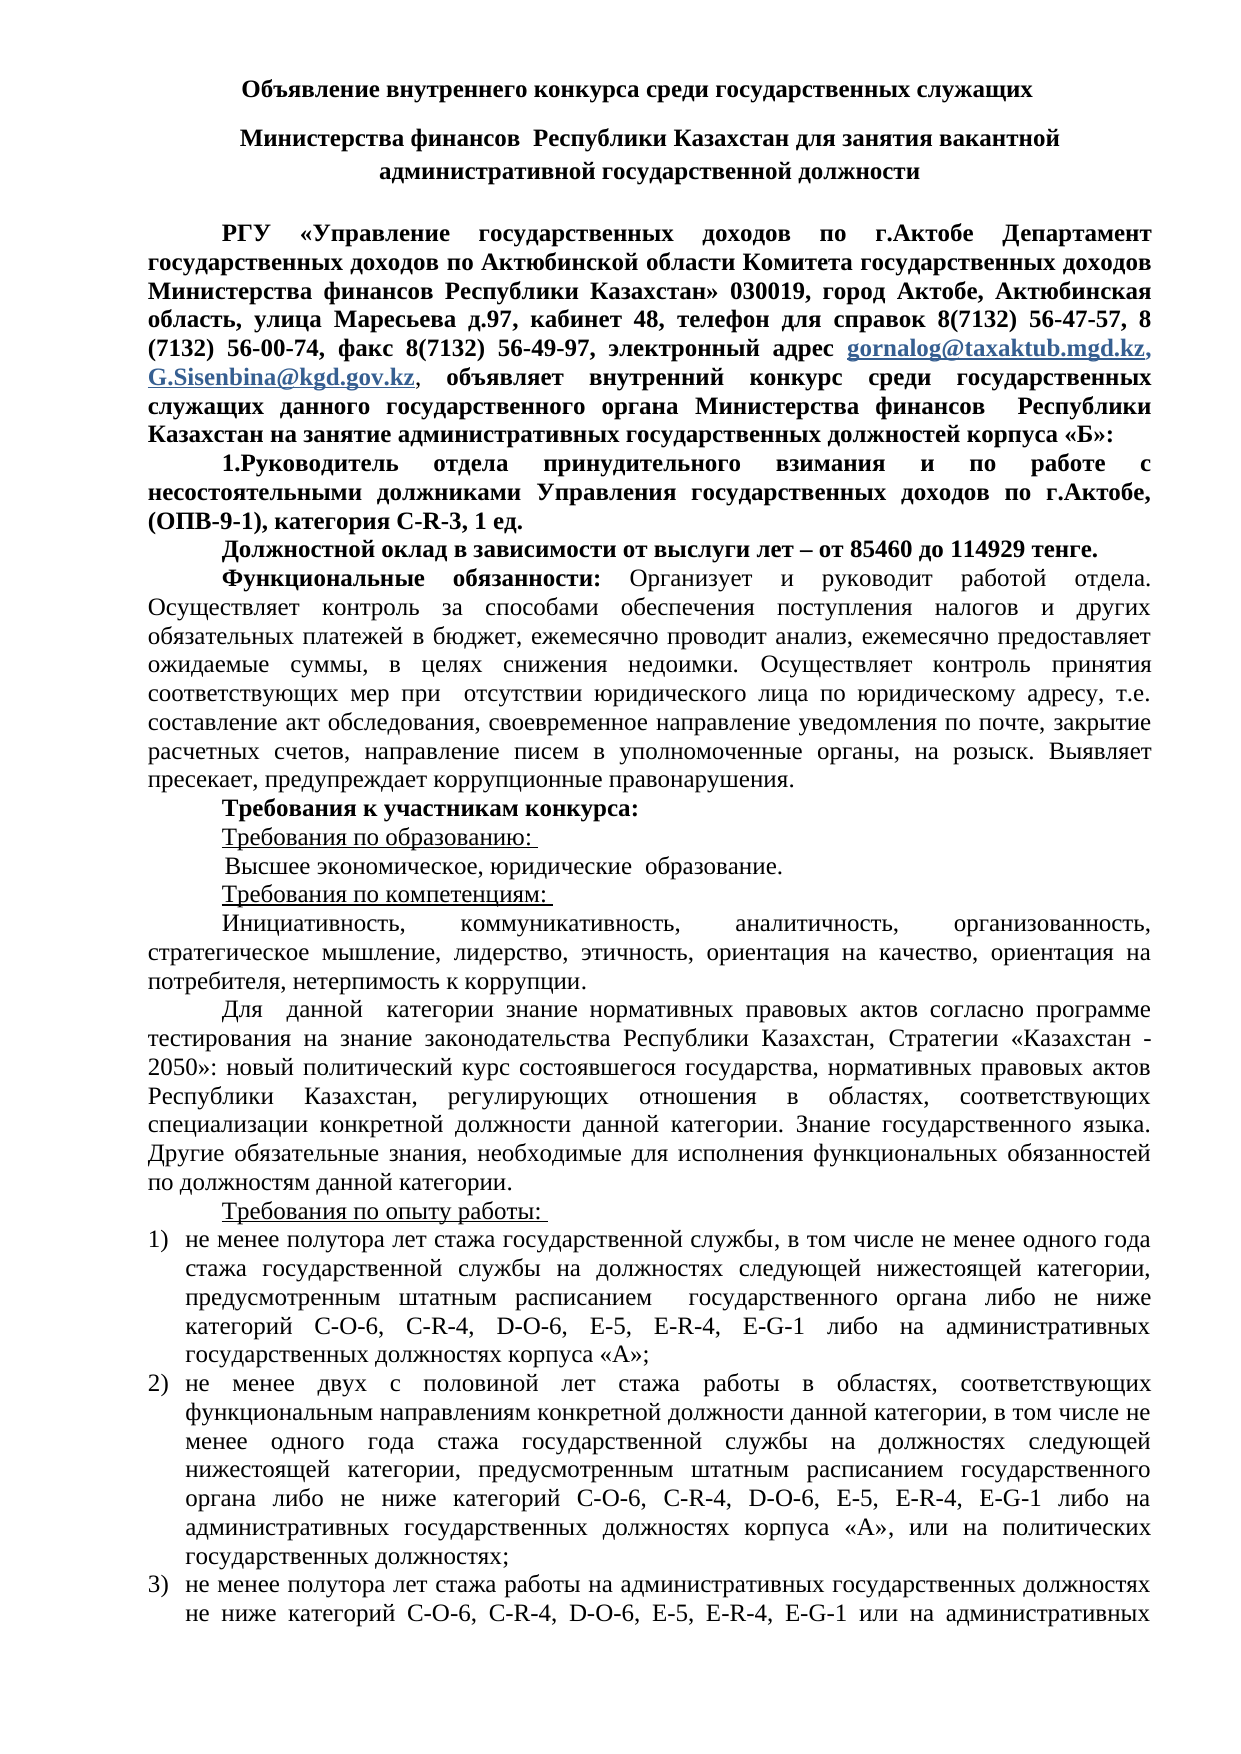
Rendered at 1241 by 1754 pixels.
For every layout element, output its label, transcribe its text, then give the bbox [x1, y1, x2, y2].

text Высшее экономическое, юридические образование. [118, 851, 1152, 879]
text РГУ «Управление государственных доходов по г.Актобе Департамент государственных доходов по Актюбинской области Комитета государственных доходов Министерства финансов Республики Казахстан» 030019, город Актобе, Актюбинская область, улица Маресьева д.97, кабинет 48, телефон для справок 8(7132) 56-47-57, 8 (7132) 56-00-74, факс 8(7132) 56-49-97, электронный адрес gornalog@taxaktub.mgd.kz, G.Sisenbina@kgd.gov.kz, объявляет внутренний конкурс среди государственных служащих данного государственного органа Министерства финансов Республики Казахстан на занятие административных государственных должностей корпуса «Б»: [148, 218, 1152, 448]
text Функциональные обязанности: Организует и руководит работой отдела. Осуществляет контроль за способами обеспечения поступления налогов и других обязательных платежей в бюджет, ежемесячно проводит анализ, ежемесячно предоставляет ожидаемые суммы, в целях снижения недоимки. Осуществляет контроль принятия соответствующих мер при отсутствии юридического лица по юридическому адресу, т.е. составление акт обследования, своевременное направление уведомления по почте, закрытие расчетных счетов, направление писем в уполномоченные органы, на розыск. Выявляет пресекает, предупреждает коррупционные правонарушения. [148, 563, 1152, 793]
subtitle Министерства финансов Республики Казахстан для занятия вакантной административной государственной должности [148, 123, 1152, 185]
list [148, 1569, 1152, 1627]
text Для данной категории знание нормативных правовых актов согласно программе тестирования на знание законодательства Республики Казахстан, Стратегии «Казахстан - 2050»: новый политический курс состоявшегося государства, нормативных правовых актов Республики Казахстан, регулирующих отношения в областях, соответствующих специализации конкретной должности данной категории. Знание государственного языка. Другие обязательные знания, необходимые для исполнения функциональных обязанностей по должностям данной категории. [148, 994, 1152, 1196]
text Требования по образованию: [148, 822, 1152, 851]
text Требования по опыту работы: [148, 1196, 1152, 1224]
list не менее двух с половиной лет стажа работы в областях, соответствующих функциональным направлениям конкретной должности данной категории, в том числе не менее одного года стажа государственной службы на должностях следующей нижестоящей категории, предусмотренным штатным расписанием государственного органа либо не ниже категорий C-O-6, C-R-4, D-O-6, Е-5, E-R-4, E-G-1 либо на административных государственных должностях корпуса «А», или на политических государственных должностях; [148, 1368, 1152, 1569]
list не менее полутора лет стажа государственной службы, в том числе не менее одного года стажа государственной службы на должностях следующей нижестоящей категории, предусмотренным штатным расписанием государственного органа либо не ниже категорий C-O-6, C-R-4, D-O-6, Е-5, E-R-4, E-G-1 либо на административных государственных должностях корпуса «А»; [148, 1224, 1152, 1368]
text Должностной оклад в зависимости от выслуги лет – от 85460 до 114929 тенге. [148, 534, 1152, 563]
text 1.Руководитель отдела принудительного взимания и по работе с несостоятельными должниками Управления государственных доходов по г.Актобе, (ОПВ-9-1), категория С-R-3, 1 ед. [148, 448, 1152, 534]
text Объявление внутреннего конкурса среди государственных служащих [133, 74, 1141, 103]
text Требования по компетенциям: [148, 879, 1152, 908]
text Инициативность, коммуникативность, аналитичность, организованность, стратегическое мышление, лидерство, этичность, ориентация на качество, ориентация на потребителя, нетерпимость к коррупции. [148, 908, 1152, 994]
text Требования к участникам конкурса: [148, 793, 1152, 822]
